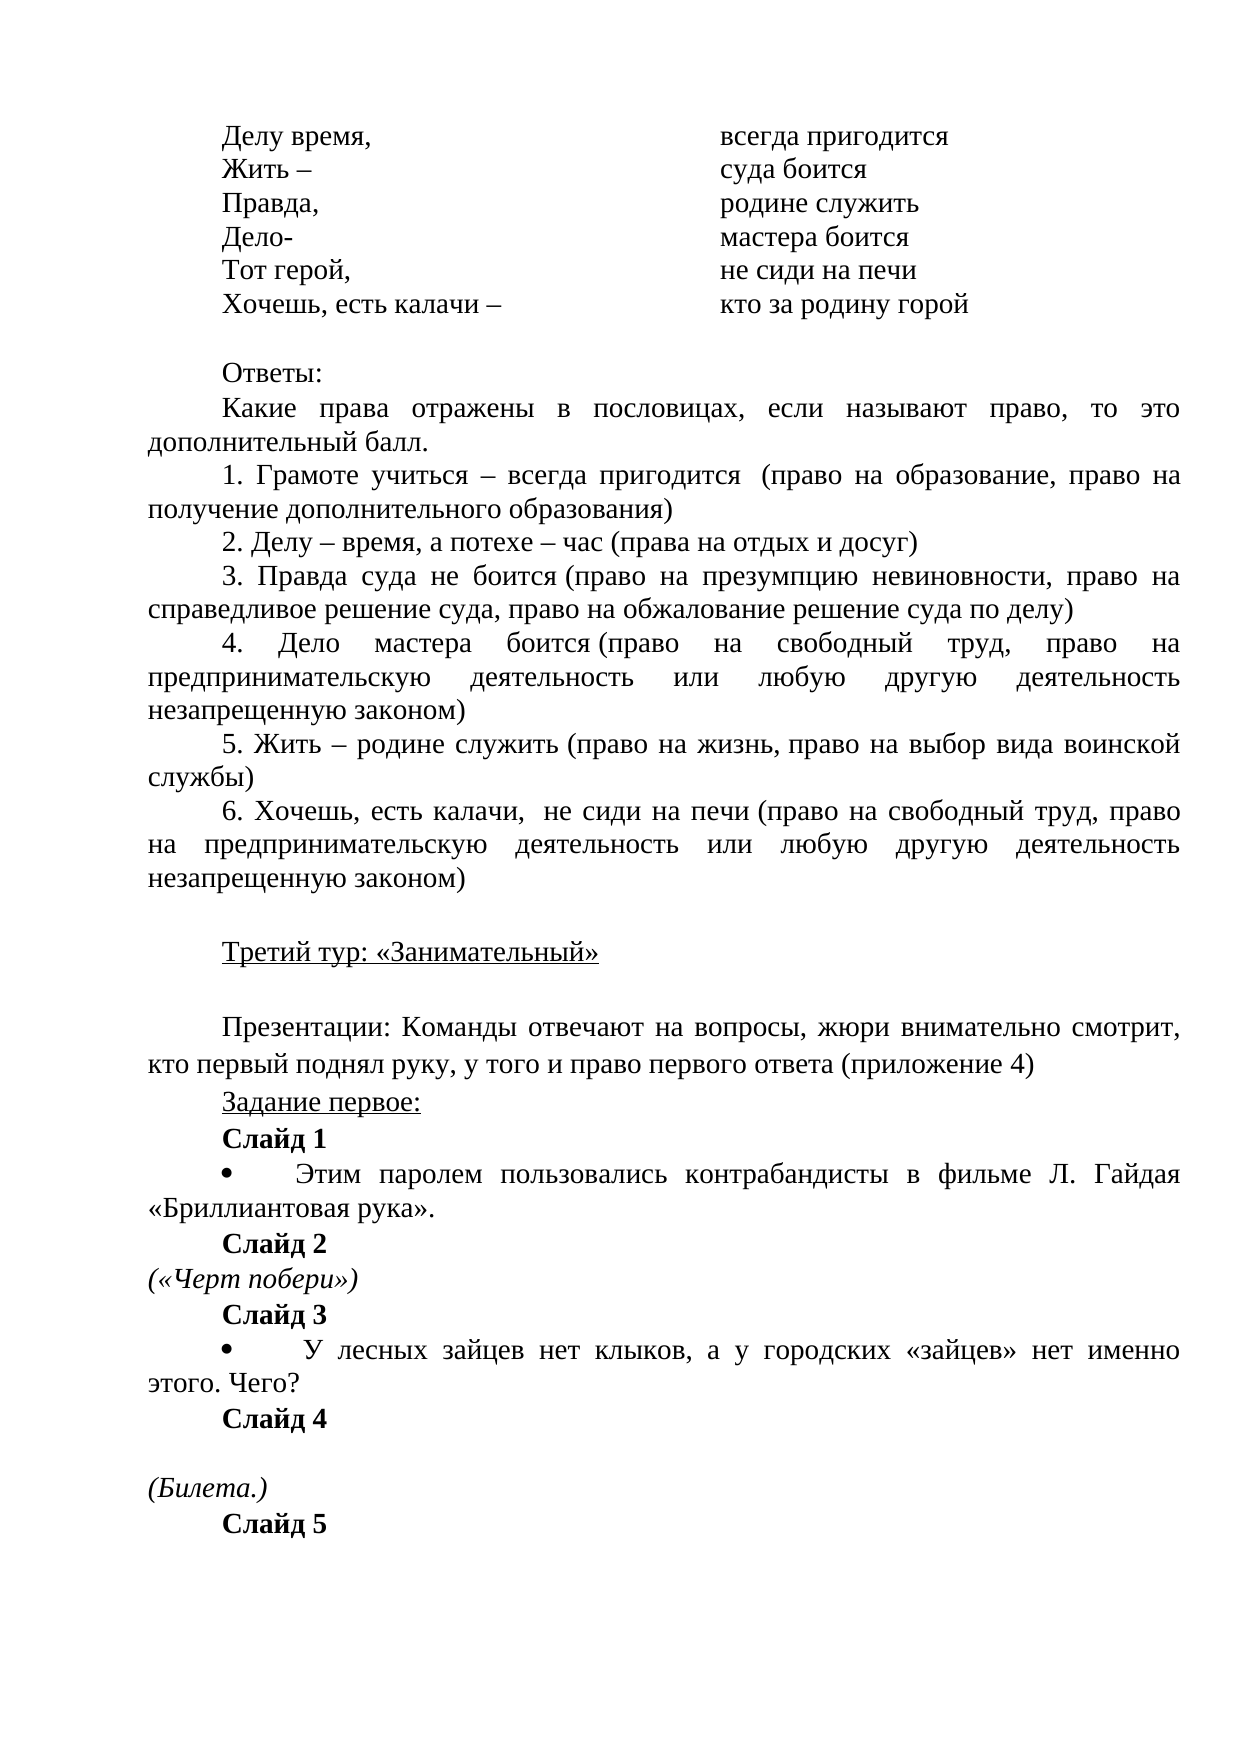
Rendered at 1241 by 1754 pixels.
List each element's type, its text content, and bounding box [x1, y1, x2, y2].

text Какие права отражены в пословицах, если называют право, то это дополнительный балл. [148, 390, 1181, 457]
text Слайд 2 [148, 1223, 1181, 1261]
text Презентации: Команды отвечают на вопросы, жюри внимательно смотрит, кто первый поднял руку, у того и право первого ответа (приложение 4) [148, 1006, 1181, 1081]
text 3. Правда суда не боится (право на презумпцию невиновности, право на справедливое решение суда, право на обжалование решение суда по делу) [148, 558, 1181, 625]
text 1. Грамоте учиться – всегда пригодится (право на образование, право на получение дополнительного образования) [148, 457, 1181, 524]
text Ответы: [148, 353, 1181, 390]
text 2. Делу – время, а потехе – час (права на отдых и досуг) [148, 524, 1181, 558]
table_cell Делу время, [136, 118, 635, 152]
text Слайд 1 [148, 1118, 1181, 1156]
table_cell Правда, [136, 185, 635, 219]
text («Черт побери») [148, 1261, 1181, 1294]
table_cell кто за родину горой [635, 286, 1133, 319]
table_cell мастера боится [635, 219, 1133, 252]
text Задание первое: [148, 1081, 1181, 1118]
text Третий тур: «Занимательный» [148, 931, 1181, 968]
list У лесных зайцев нет клыков, а у городских «зайцев» нет именно этого. Чего? [148, 1332, 1181, 1399]
text Слайд 4 [148, 1399, 1181, 1436]
table_cell всегда пригодится [635, 118, 1133, 152]
table_cell не сиди на печи [635, 252, 1133, 286]
table_cell суда боится [635, 152, 1133, 185]
table_cell Хочешь, есть калачи – [136, 286, 635, 319]
text Слайд 5 [148, 1503, 1181, 1541]
table_cell Тот герой, [136, 252, 635, 286]
text 6. Хочешь, есть калачи, не сиди на печи (право на свободный труд, право на предпринимательскую деятельность или любую другую деятельность незапрещенную законом) [148, 793, 1181, 893]
list Этим паролем пользовались контрабандисты в фильме Л. Гайдая «Бриллиантовая рука». [148, 1156, 1181, 1223]
text Слайд 3 [148, 1294, 1181, 1332]
table_cell Дело- [136, 219, 635, 252]
table_cell Жить – [136, 152, 635, 185]
table_cell родине служить [635, 185, 1133, 219]
text 4. Дело мастера боится (право на свободный труд, право на предпринимательскую деятельность или любую другую деятельность незапрещенную законом) [148, 625, 1181, 726]
text (Билета.) [148, 1470, 1181, 1503]
text 5. Жить – родине служить (право на жизнь, право на выбор вида воинской службы) [148, 726, 1181, 793]
